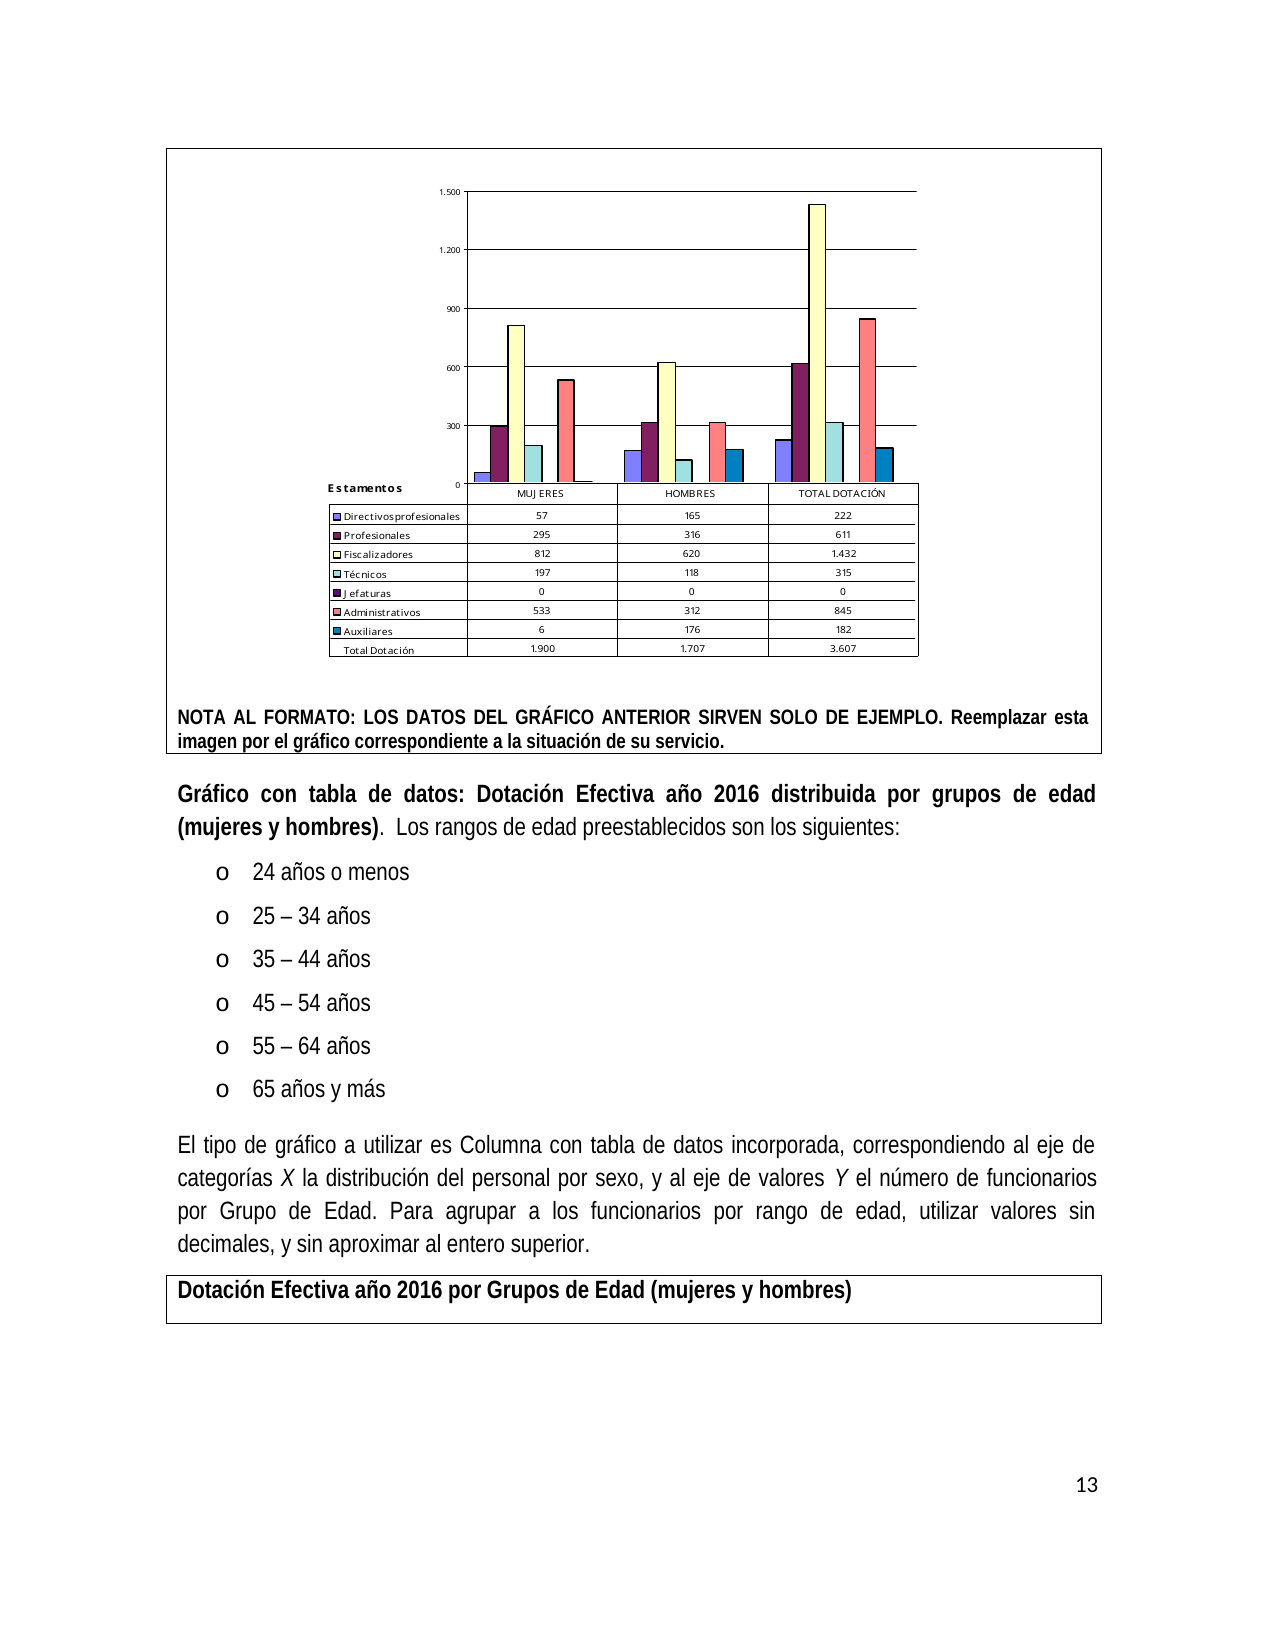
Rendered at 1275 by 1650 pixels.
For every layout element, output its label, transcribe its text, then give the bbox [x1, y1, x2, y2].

list 45 – 54 años [215, 987, 1098, 1018]
table_cell [167, 149, 1101, 705]
list 55 – 64 años [215, 1031, 1098, 1062]
text Gráfico con tabla de datos: Dotación Efectiva año 2016 distribuida por grupos de edad (mujeres y hombres). Los rangos de edad preestablecidos son los siguientes: [177, 779, 1098, 840]
list 65 años y más [215, 1074, 1098, 1105]
table_cell NOTA AL FORMATO: LOS DATOS DEL GRÁFICO ANTERIOR SIRVEN SOLO DE EJEMPLO. Reemplazar esta imagen por el gráfico correspondiente a la situación de su servicio. [167, 705, 1101, 753]
text El tipo de gráfico a utilizar es Columna con tabla de datos incorporada, correspondiendo al eje de categorías X la distribución del personal por sexo, y al eje de valores Y el número de funcionarios por Grupo de Edad. Para agrupar a los funcionarios por rango de edad, utilizar valores sin decimales, y sin aproximar al entero superior. [177, 1130, 1098, 1258]
list 25 – 34 años [215, 901, 1098, 932]
list 24 años o menos [215, 857, 1098, 888]
table_header Dotación Efectiva año 2016 por Grupos de Edad (mujeres y hombres) [167, 1276, 1101, 1323]
list 35 – 44 años [215, 944, 1098, 975]
